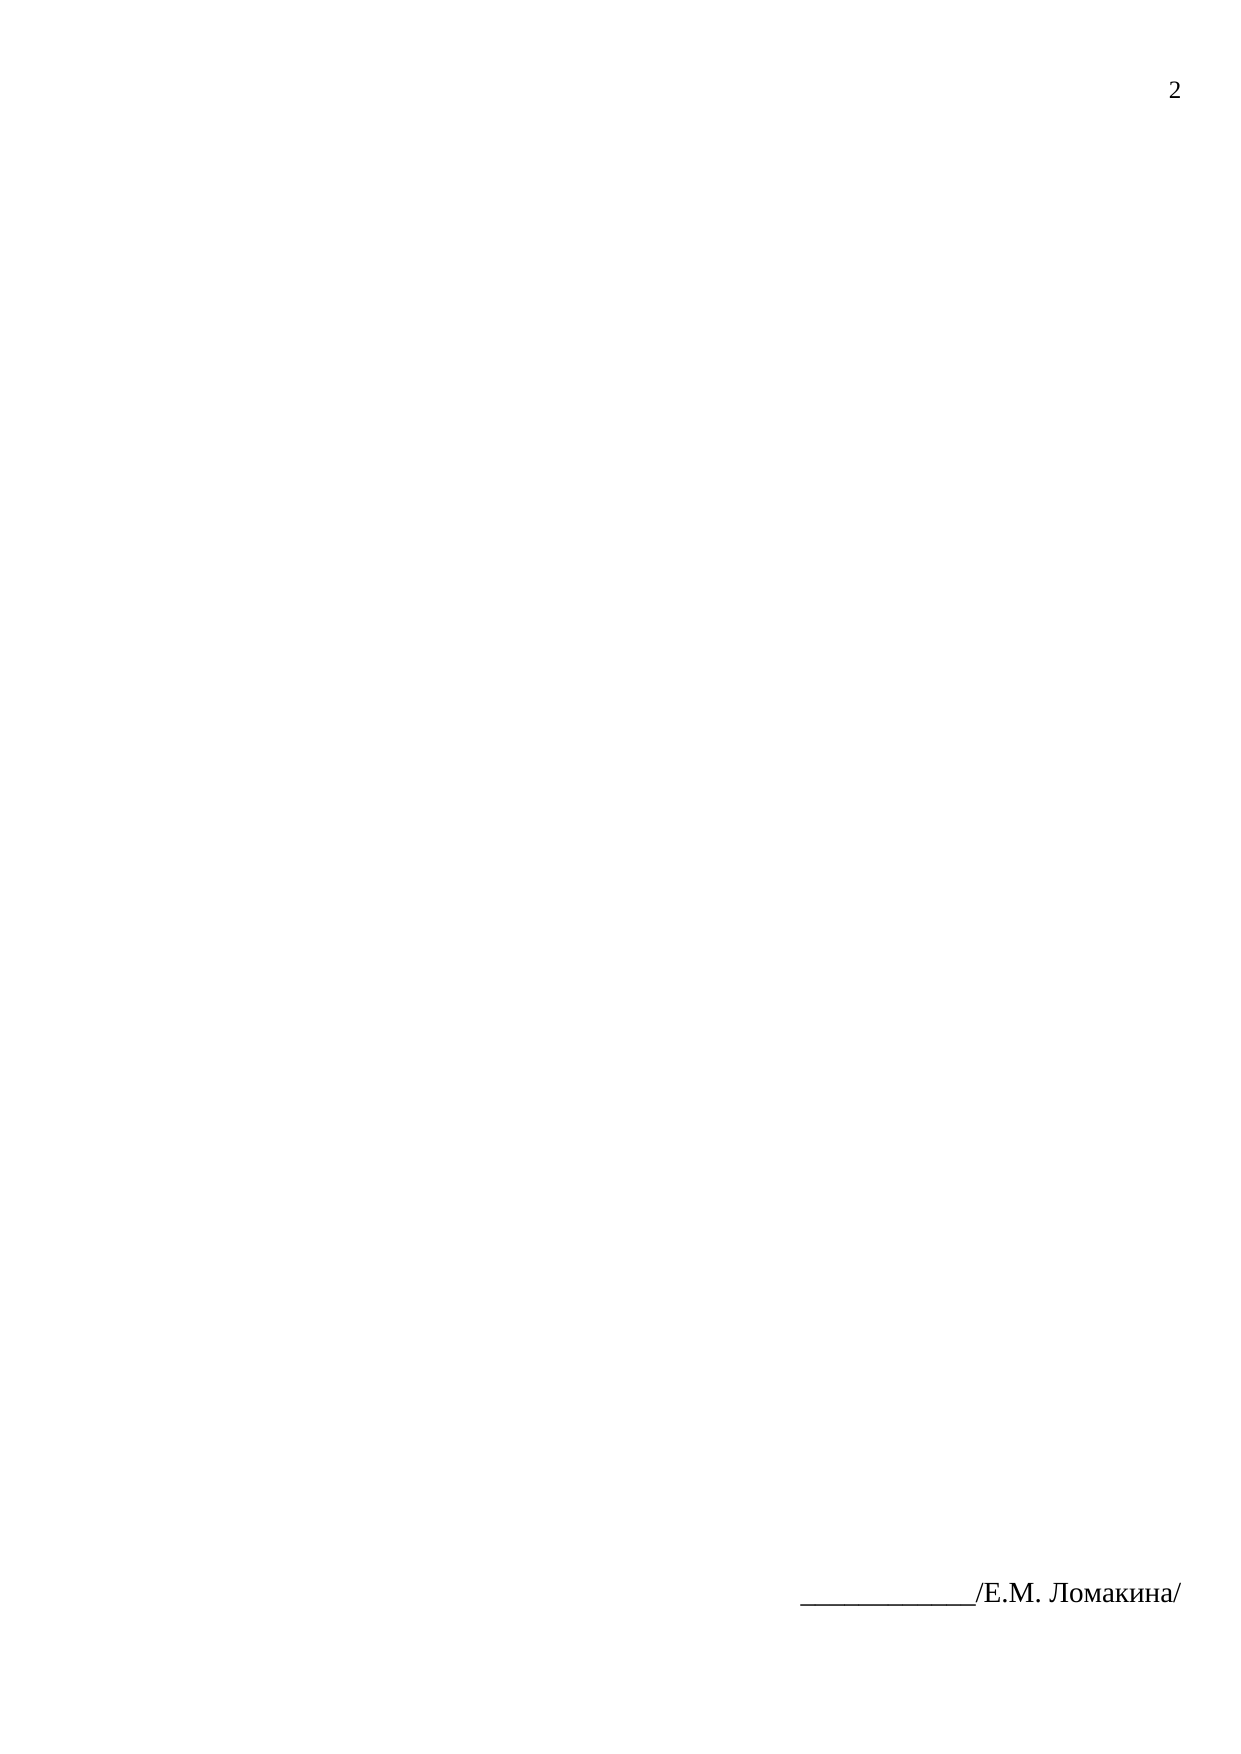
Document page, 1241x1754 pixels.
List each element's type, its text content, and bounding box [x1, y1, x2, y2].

text ____________/Е.М. Ломакина/ [177, 1575, 1181, 1608]
